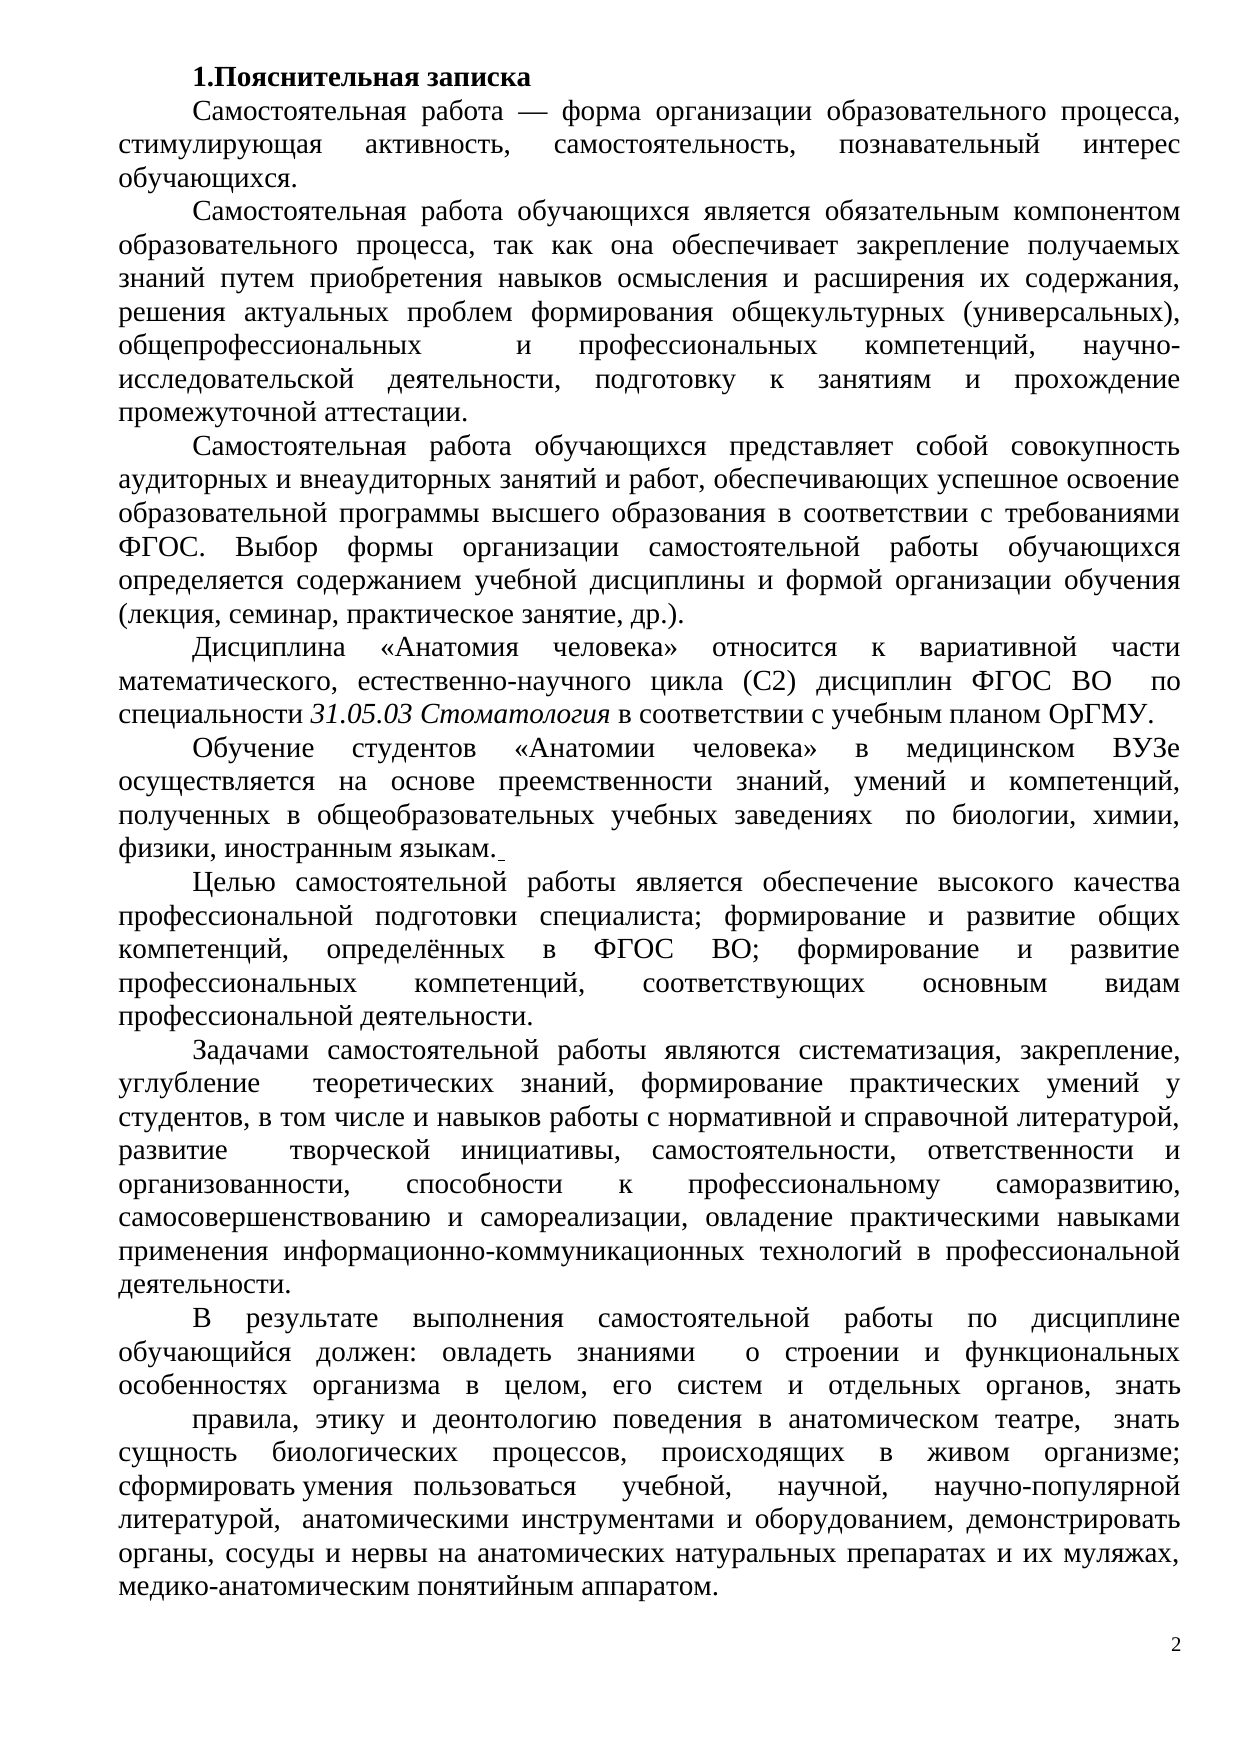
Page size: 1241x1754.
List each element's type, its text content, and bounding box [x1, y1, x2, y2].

text Дисциплина «Анатомия человека» относится к вариативной части математического, естественно-научного цикла (С2) дисциплин ФГОС ВО по специальности 31.05.03 Стоматология в соответствии с учебным планом ОрГМУ. [118, 629, 1181, 730]
text 1.Пояснительная записка [118, 59, 1181, 93]
text В результате выполнения самостоятельной работы по дисциплине обучающийся должен: овладеть знаниями о строении и функциональных особенностях организма в целом, его систем и отдельных органов, знать правила, этику и деонтологию поведения в анатомическом театре, знать сущность биологических процессов, происходящих в живом организме; сформировать умения пользоваться учебной, научной, научно-популярной литературой, анатомическими инструментами и оборудованием, демонстрировать органы, сосуды и нервы на анатомических натуральных препаратах и их муляжах, медико-анатомическим понятийным аппаратом. [118, 1300, 1181, 1602]
text Целью самостоятельной работы является обеспечение высокого качества профессиональной подготовки специалиста; формирование и развитие общих компетенций, определённых в ФГОС ВО; формирование и развитие профессиональных компетенций, соответствующих основным видам профессиональной деятельности. [118, 864, 1181, 1032]
text Задачами самостоятельной работы являются систематизация, закрепление, углубление теоретических знаний, формирование практических умений у студентов, в том числе и навыков работы с нормативной и справочной литературой, развитие творческой инициативы, самостоятельности, ответственности и организованности, способности к профессиональному саморазвитию, самосовершенствованию и самореализации, овладение практическими навыками применения информационно-коммуникационных технологий в профессиональной деятельности. [118, 1032, 1181, 1300]
text Обучение студентов «Анатомии человека» в медицинском ВУЗе осуществляется на основе преемственности знаний, умений и компетенций, полученных в общеобразовательных учебных заведениях по биологии, химии, физики, иностранным языкам. [118, 730, 1181, 864]
text Самостоятельная работа — форма организации образовательного процесса, стимулирующая активность, самостоятельность, познавательный интерес обучающихся. [118, 93, 1181, 193]
text Самостоятельная работа обучающихся является обязательным компонентом образовательного процесса, так как она обеспечивает закрепление получаемых знаний путем приобретения навыков осмысления и расширения их содержания, решения актуальных проблем формирования общекультурных (универсальных), общепрофессиональных и профессиональных компетенций, научно-исследовательской деятельности, подготовку к занятиям и прохождение промежуточной аттестации. [118, 193, 1181, 428]
text Самостоятельная работа обучающихся представляет собой совокупность аудиторных и внеаудиторных занятий и работ, обеспечивающих успешное освоение образовательной программы высшего образования в соответствии с требованиями ФГОС. Выбор формы организации самостоятельной работы обучающихся определяется содержанием учебной дисциплины и формой организации обучения (лекция, семинар, практическое занятие, др.). [118, 428, 1181, 629]
